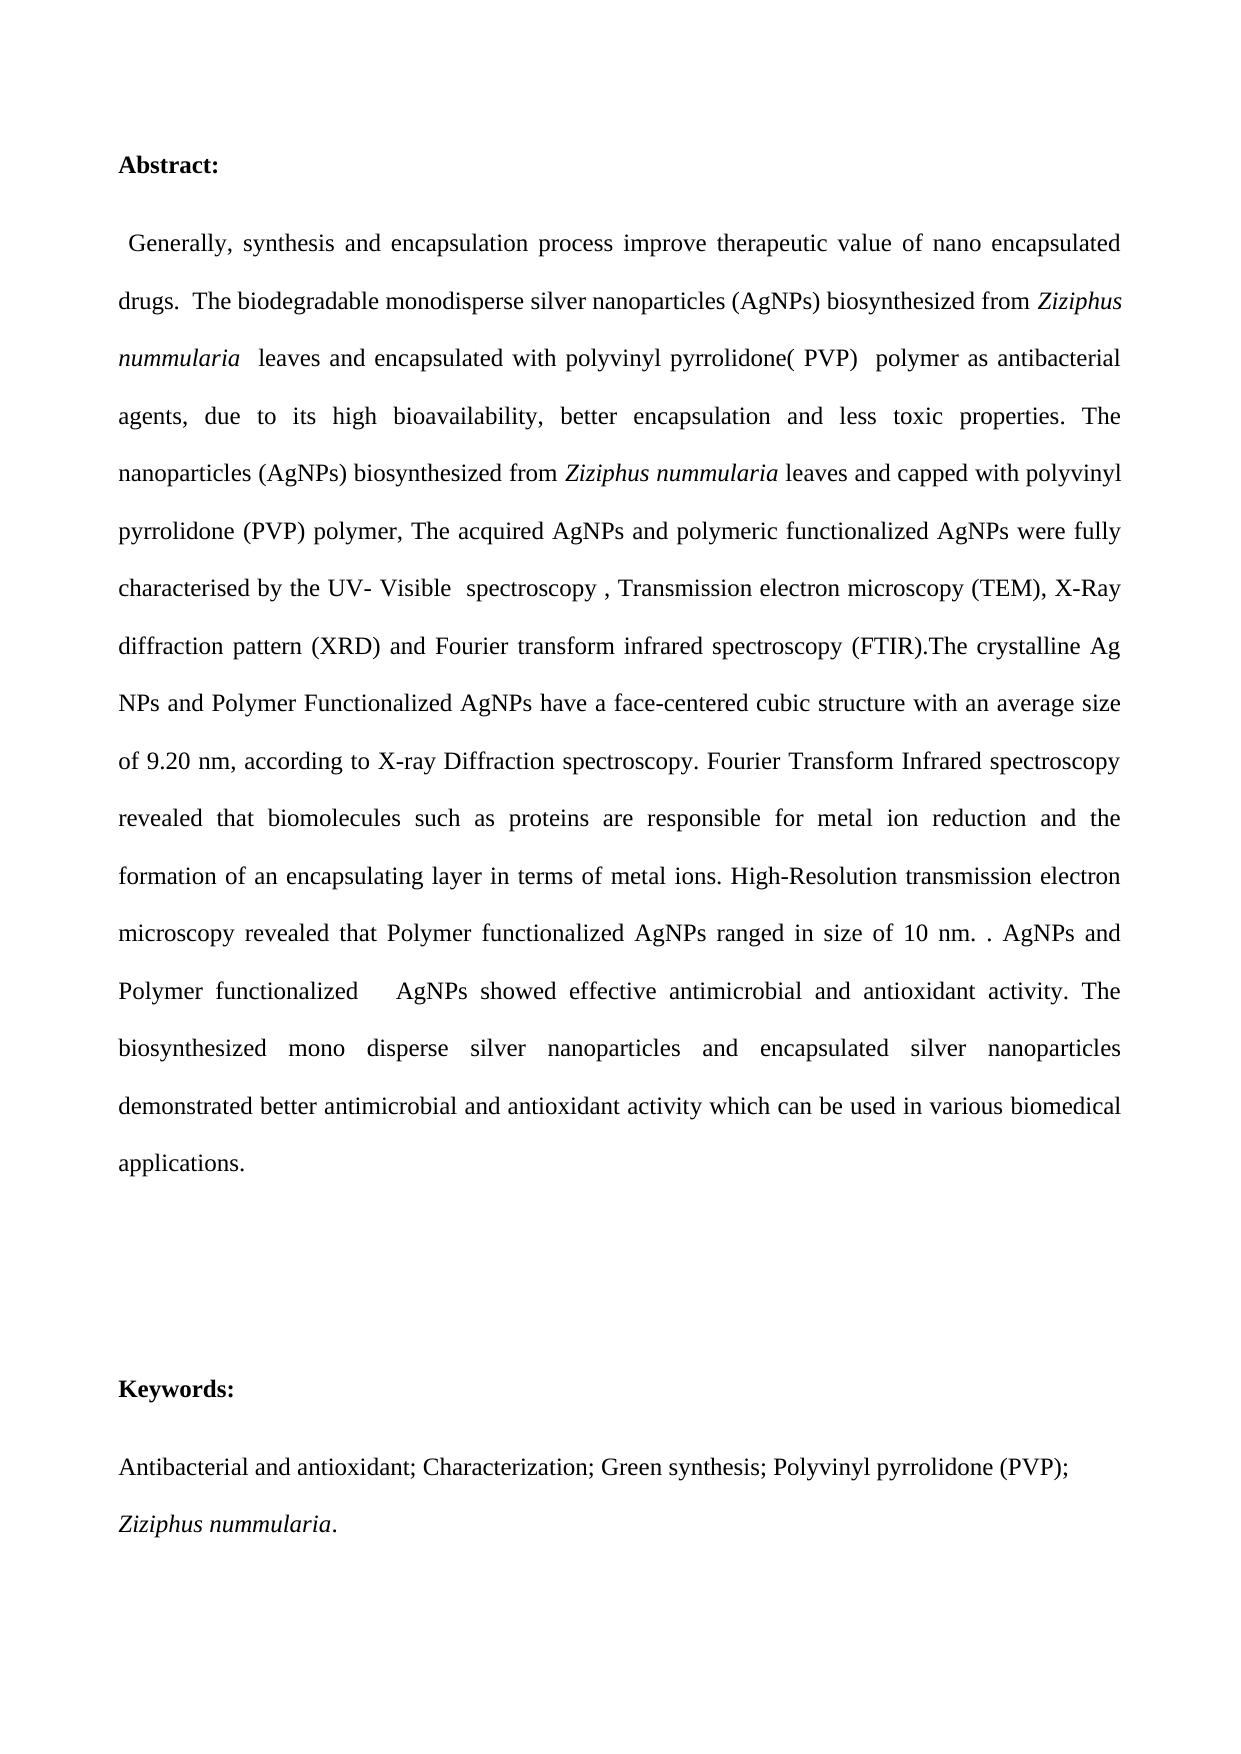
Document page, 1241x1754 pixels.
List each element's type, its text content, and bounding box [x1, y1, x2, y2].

text Generally, synthesis and encapsulation process improve therapeutic value of nano encapsulated drugs. The biodegradable monodisperse silver nanoparticles (AgNPs) biosynthesized from Ziziphus nummularia leaves and encapsulated with polyvinyl pyrrolidone( PVP) polymer as antibacterial agents, due to its high bioavailability, better encapsulation and less toxic properties. The nanoparticles (AgNPs) biosynthesized from Ziziphus nummularia leaves and capped with polyvinyl pyrrolidone (PVP) polymer, The acquired AgNPs and polymeric functionalized AgNPs were fully characterised by the UV- Visible spectroscopy , Transmission electron microscopy (TEM), X-Ray diffraction pattern (XRD) and Fourier transform infrared spectroscopy (FTIR).The crystalline Ag NPs and Polymer Functionalized AgNPs have a face-centered cubic structure with an average size of 9.20 nm, according to X-ray Diffraction spectroscopy. Fourier Transform Infrared spectroscopy revealed that biomolecules such as proteins are responsible for metal ion reduction and the formation of an encapsulating layer in terms of metal ions. High-Resolution transmission electron microscopy revealed that Polymer functionalized AgNPs ranged in size of 10 nm. . AgNPs and Polymer functionalized AgNPs showed effective antimicrobial and antioxidant activity. The biosynthesized mono disperse silver nanoparticles and encapsulated silver nanoparticles demonstrated better antimicrobial and antioxidant activity which can be used in various biomedical applications. [118, 228, 1122, 1177]
text Abstract: [118, 150, 1122, 179]
text Keywords: [118, 1374, 1122, 1402]
text Antibacterial and antioxidant; Characterization; Green synthesis; Polyvinyl pyrrolidone (PVP); Ziziphus nummularia. [118, 1452, 1122, 1538]
